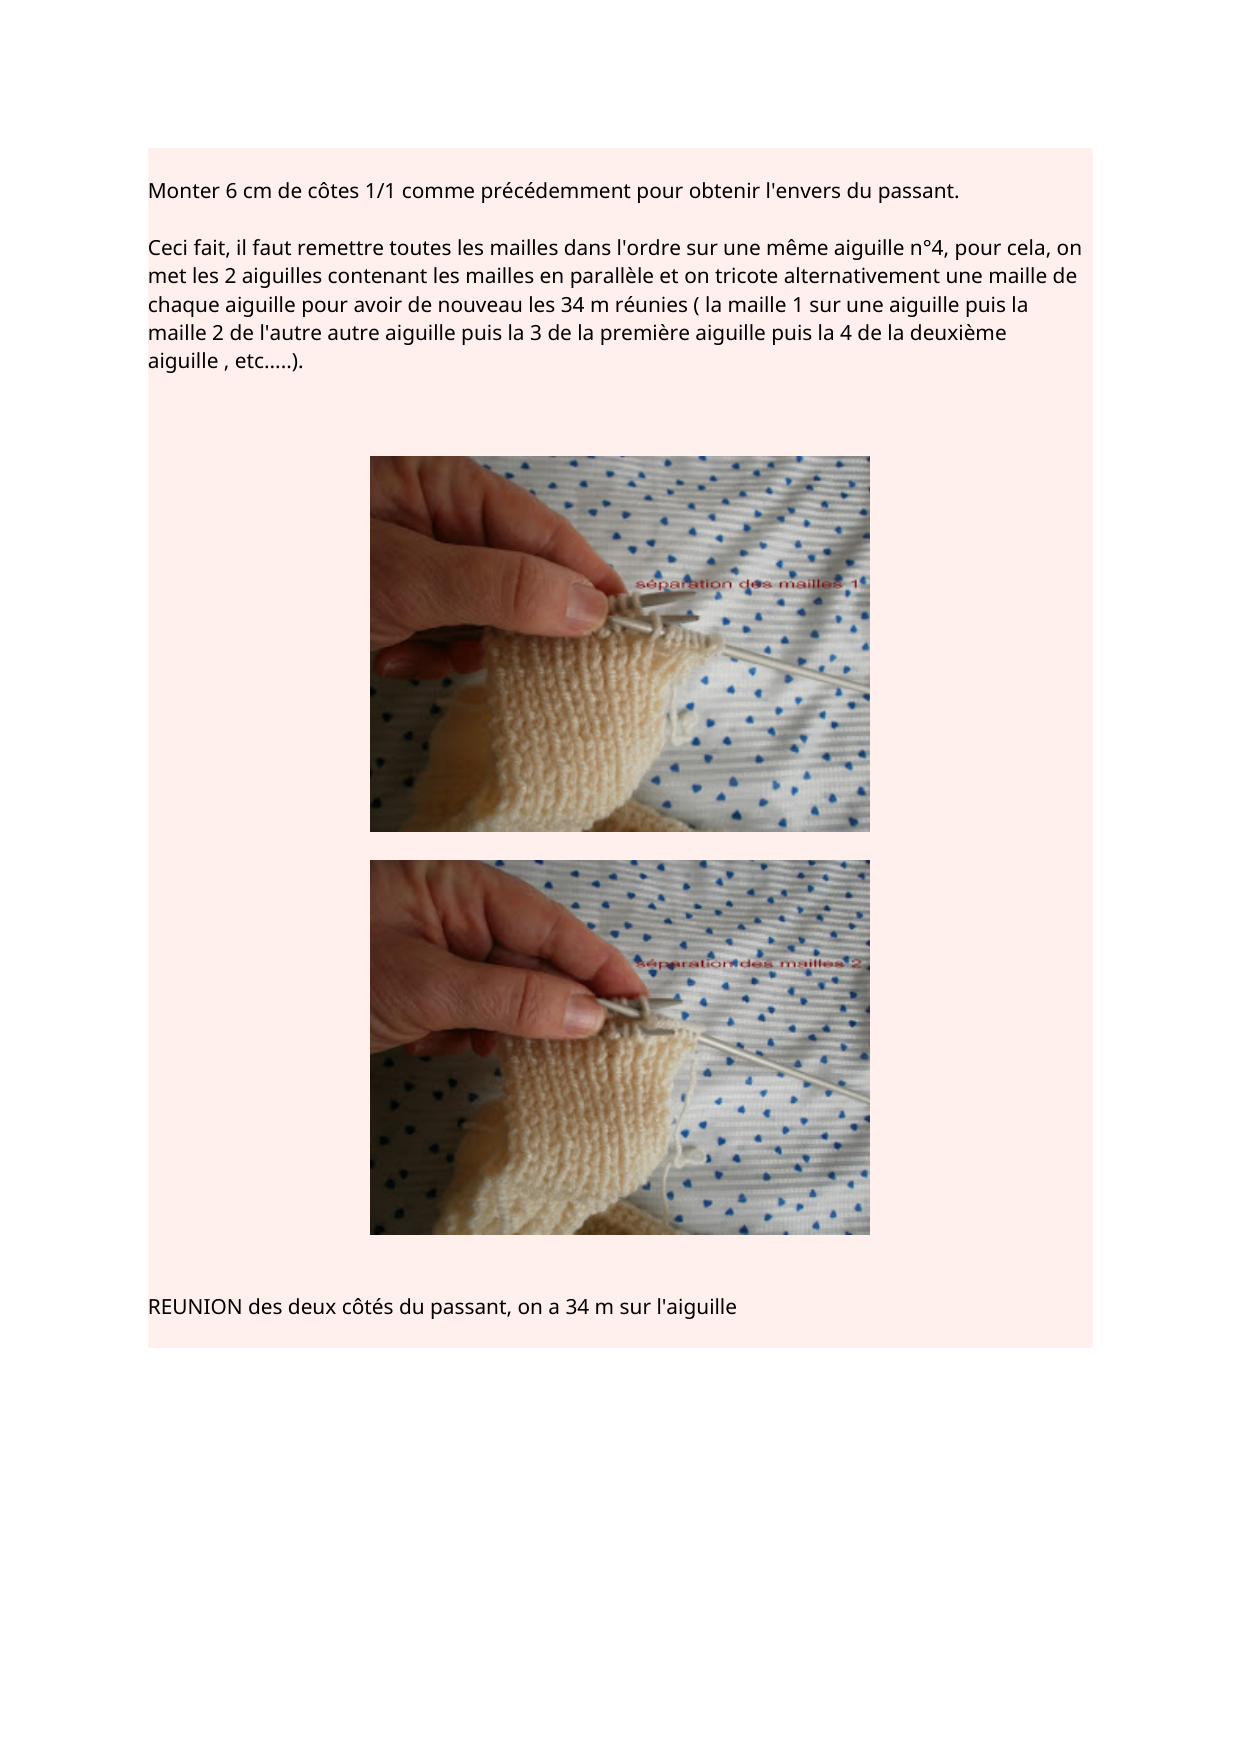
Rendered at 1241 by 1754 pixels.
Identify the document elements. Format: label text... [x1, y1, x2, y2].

text REUNION des deux côtés du passant, on a 34 m sur l'aiguille [148, 1235, 1093, 1348]
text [148, 148, 1093, 432]
picture [370, 860, 870, 1235]
picture [370, 456, 870, 832]
